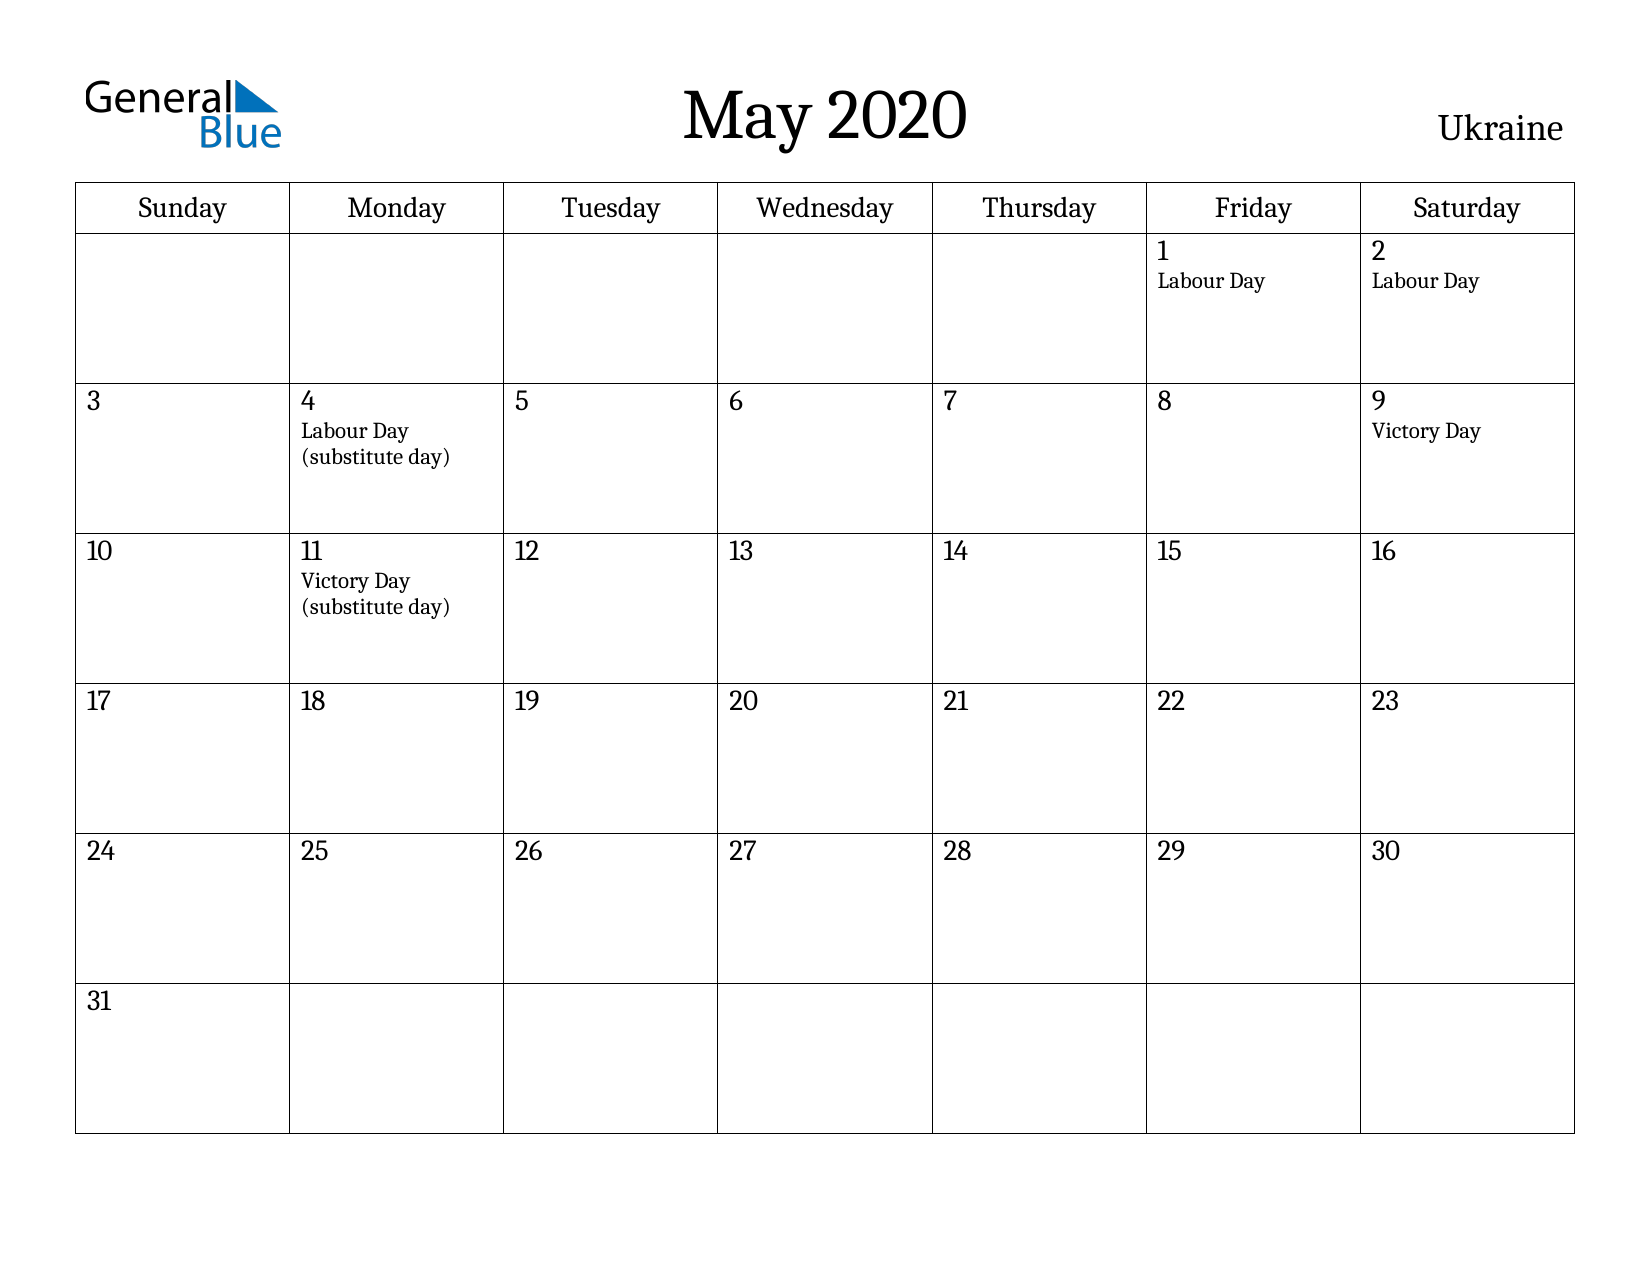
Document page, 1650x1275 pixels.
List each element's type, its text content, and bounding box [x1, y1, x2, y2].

table_cell Monday [290, 183, 503, 233]
table_cell [76, 567, 289, 683]
table_cell 18 [290, 684, 503, 717]
table_cell 9 [1361, 384, 1574, 417]
table_cell 5 [504, 384, 717, 417]
table_cell 15 [1147, 534, 1360, 567]
table_cell [290, 234, 503, 267]
table_cell [718, 984, 932, 1017]
table_cell [718, 567, 932, 683]
table_cell [718, 417, 932, 533]
table_cell [1147, 567, 1360, 683]
table_cell 27 [718, 834, 932, 867]
table_cell 12 [504, 534, 717, 567]
table_cell Wednesday [718, 183, 932, 233]
table_cell 6 [718, 384, 932, 417]
table_cell [504, 567, 717, 683]
table_cell [76, 267, 289, 383]
table_cell [718, 267, 932, 383]
table_cell [290, 717, 503, 833]
table_cell [76, 1018, 289, 1133]
table_cell Victory Day (substitute day) [290, 567, 503, 683]
table_cell [933, 984, 1146, 1017]
table_cell [76, 868, 289, 983]
table_header Ukraine [1146, 75, 1574, 182]
table_cell [933, 868, 1146, 983]
picture [86, 80, 281, 148]
table_cell [76, 417, 289, 533]
table_cell Sunday [76, 183, 289, 233]
table_cell Labour Day [1147, 267, 1360, 383]
table_cell [933, 567, 1146, 683]
table_cell 3 [76, 384, 289, 417]
table_cell 1 [1147, 234, 1360, 267]
table_cell [718, 717, 932, 833]
table_cell 8 [1147, 384, 1360, 417]
table_cell [933, 417, 1146, 533]
table_cell [1147, 868, 1360, 983]
table_cell 13 [718, 534, 932, 567]
table_cell 23 [1361, 684, 1574, 717]
table_cell 28 [933, 834, 1146, 867]
table_cell Victory Day [1361, 417, 1574, 533]
table_cell [933, 717, 1146, 833]
table_cell [718, 868, 932, 983]
table_cell 30 [1361, 834, 1574, 867]
table_cell 21 [933, 684, 1146, 717]
table_cell 2 [1361, 234, 1574, 267]
table_header May 2020 [504, 75, 1146, 182]
table_cell [504, 417, 717, 533]
table_cell [290, 984, 503, 1017]
table_cell [504, 984, 717, 1017]
table_cell 19 [504, 684, 717, 717]
table_cell 16 [1361, 534, 1574, 567]
table_cell 31 [76, 984, 289, 1017]
table_cell 10 [76, 534, 289, 567]
table_cell Friday [1147, 183, 1360, 233]
table_cell [1147, 717, 1360, 833]
table_cell Tuesday [504, 183, 717, 233]
table_cell 29 [1147, 834, 1360, 867]
table_cell 17 [76, 684, 289, 717]
table_header [76, 75, 503, 182]
table_cell 26 [504, 834, 717, 867]
table_cell [933, 1018, 1146, 1133]
table_cell [1147, 417, 1360, 533]
table_cell [1361, 868, 1574, 983]
table_cell 11 [290, 534, 503, 567]
table_cell [1147, 984, 1360, 1017]
table_cell [1361, 567, 1574, 683]
table_cell [718, 234, 932, 267]
table_cell [290, 267, 503, 383]
table_cell [504, 717, 717, 833]
table_cell [504, 1018, 717, 1133]
table_cell [504, 868, 717, 983]
table_cell Thursday [933, 183, 1146, 233]
table_cell [290, 1018, 503, 1133]
table_cell 24 [76, 834, 289, 867]
table_cell [1361, 717, 1574, 833]
table_cell [76, 234, 289, 267]
table_cell Labour Day [1361, 267, 1574, 383]
table_cell [933, 234, 1146, 267]
table_cell 14 [933, 534, 1146, 567]
table_cell Labour Day (substitute day) [290, 417, 503, 533]
table_cell [1361, 1018, 1574, 1133]
table_cell [718, 1018, 932, 1133]
table_cell [1361, 984, 1574, 1017]
table_cell 20 [718, 684, 932, 717]
table_cell [933, 267, 1146, 383]
table_cell [76, 717, 289, 833]
table_cell 22 [1147, 684, 1360, 717]
table_cell [290, 868, 503, 983]
table_cell [504, 267, 717, 383]
table_cell [1147, 1018, 1360, 1133]
table_cell Saturday [1361, 183, 1574, 233]
table_cell 4 [290, 384, 503, 417]
table_cell 7 [933, 384, 1146, 417]
table_cell [504, 234, 717, 267]
table_cell 25 [290, 834, 503, 867]
